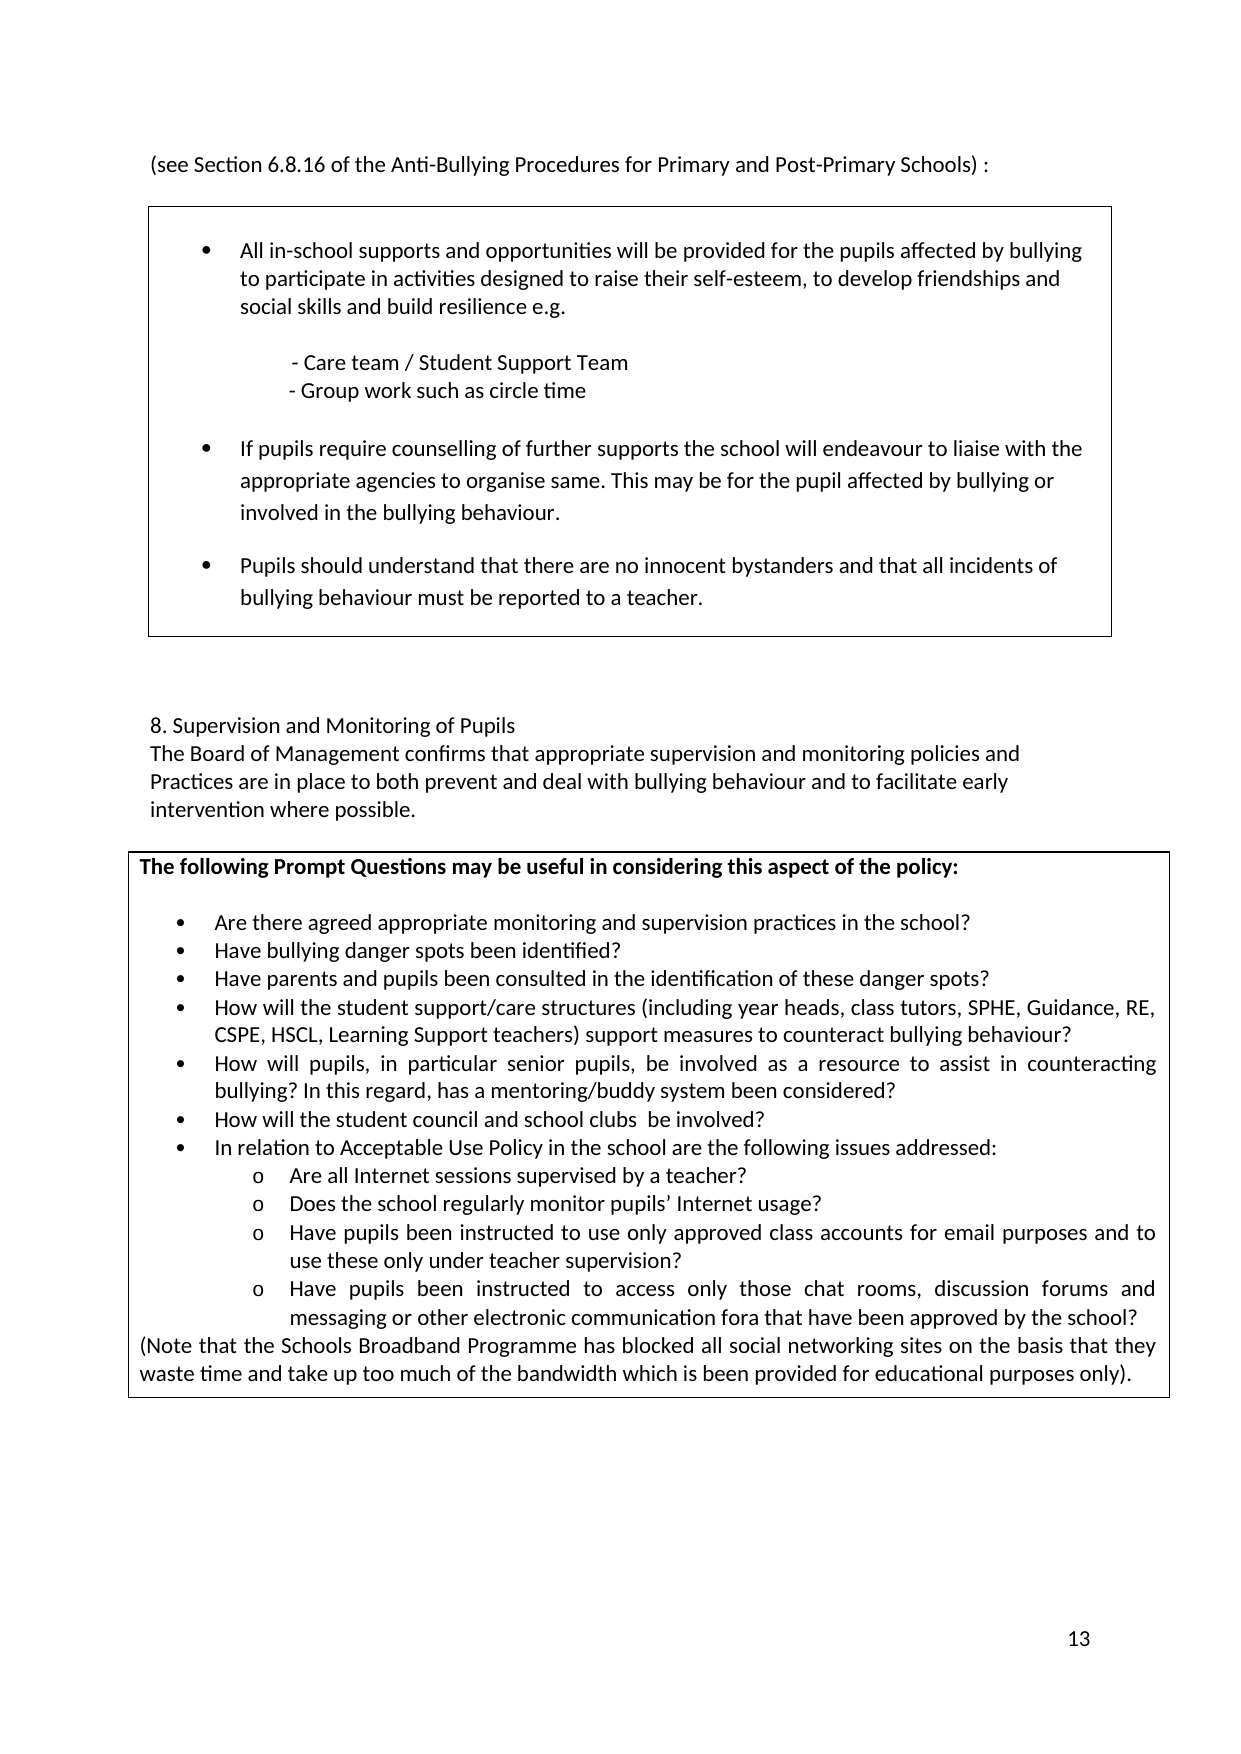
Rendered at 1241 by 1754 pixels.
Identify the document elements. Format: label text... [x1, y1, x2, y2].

text (see Section 6.8.16 of the Anti-Bullying Procedures for Primary and Post-Primary Schools) : [150, 150, 1090, 178]
table_header The following Prompt Questions may be useful in considering this aspect of the policy: Are there agreed appropriate monitoring and supervision practices in the school? Have bullying danger spots been identified? Have parents and pupils been consulted in the identification of these danger spots? How will the student support/care structures (including year heads, class tutors, SPHE, Guidance, RE, CSPE, HSCL, Learning Support teachers) support measures to counteract bullying behaviour? How will pupils, in particular senior pupils, be involved as a resource to assist in counteracting bullying? In this regard, has a mentoring/buddy system been considered? How will the student council and school clubs be involved? In relation to Acceptable Use Policy in the school are the following issues addressed: Are all Internet sessions supervised by a teacher? Does the school regularly monitor pupils’ Internet usage? Have pupils been instructed to use only approved class accounts for email purposes and to use these only under teacher supervision? Have pupils been instructed to access only those chat rooms, discussion forums and messaging or other electronic communication fora that have been approved by the school? (Note that the Schools Broadband Programme has blocked all social networking sites on the basis that they waste time and take up too much of the bandwidth which is been provided for educational purposes only). [129, 853, 1169, 1397]
text The Board of Management confirms that appropriate supervision and monitoring policies and [150, 739, 1090, 767]
text Practices are in place to both prevent and deal with bullying behaviour and to facilitate early intervention where possible. [150, 767, 1090, 823]
text 8. Supervision and Monitoring of Pupils [150, 711, 1090, 739]
table_header All in-school supports and opportunities will be provided for the pupils affected by bullying to participate in activities designed to raise their self-esteem, to develop friendships and social skills and build resilience e.g. - Care team / Student Support Team - Group work such as circle time If pupils require counselling of further supports the school will endeavour to liaise with the appropriate agencies to organise same. This may be for the pupil affected by bullying or involved in the bullying behaviour. Pupils should understand that there are no innocent bystanders and that all incidents of bullying behaviour must be reported to a teacher. [149, 207, 1111, 636]
